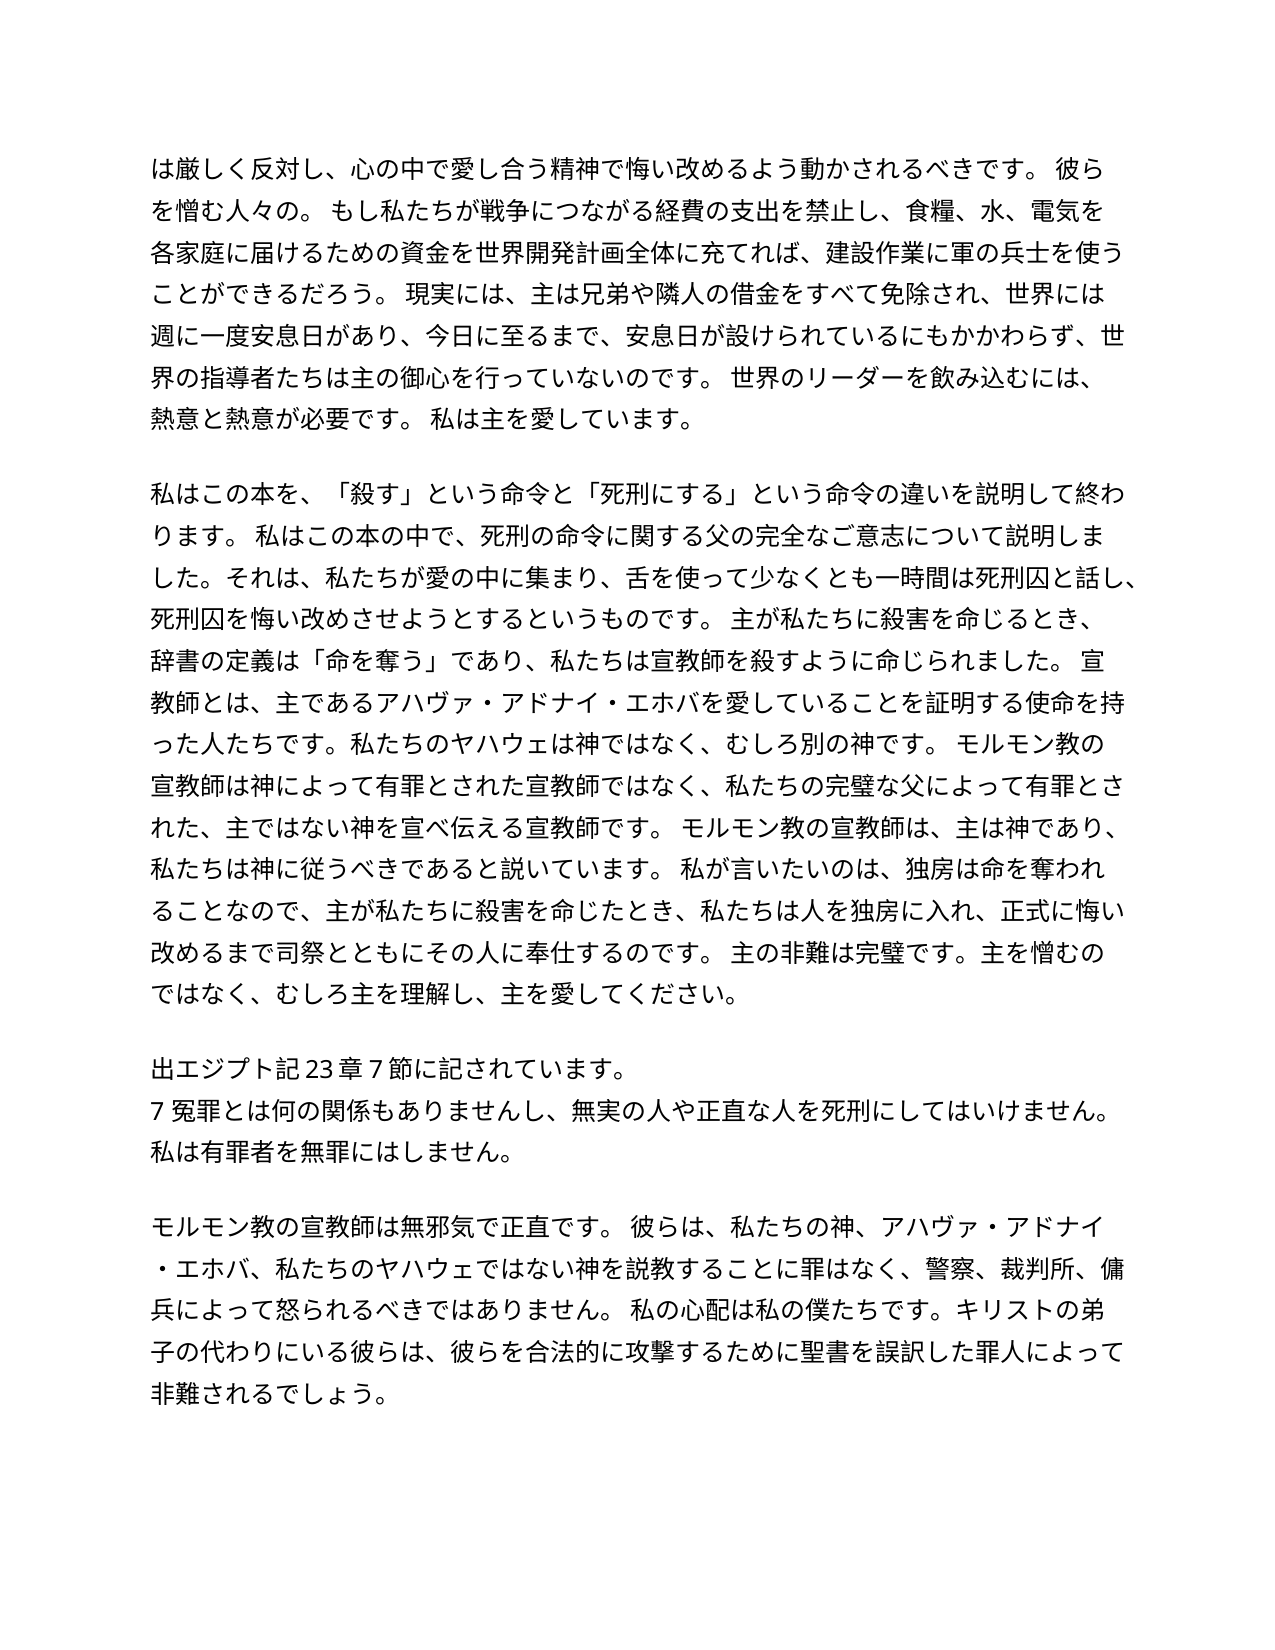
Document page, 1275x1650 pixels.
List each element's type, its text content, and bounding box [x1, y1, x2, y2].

text 私はこの本を、「殺す」という命令と「死刑にする」という命令の違いを説明して終わります。 私はこの本の中で、死刑の命令に関する父の完全なご意志について説明しました。それは、私たちが愛の中に集まり、舌を使って少なくとも一時間は死刑囚と話し、死刑囚を悔い改めさせようとするというものです。 主が私たちに殺害を命じるとき、辞書の定義は「命を奪う」であり、私たちは宣教師を殺すように命じられました。 宣教師とは、主であるアハヴァ・アドナイ・エホバを愛していることを証明する使命を持った人たちです。私たちのヤハウェは神ではなく、むしろ別の神です。 モルモン教の宣教師は神によって有罪とされた宣教師ではなく、私たちの完璧な父によって有罪とされた、主ではない神を宣べ伝える宣教師です。 モルモン教の宣教師は、主は神であり、私たちは神に従うべきであると説いています。 私が言いたいのは、独房は命を奪われることなので、主が私たちに殺害を命じたとき、私たちは人を独房に入れ、正式に悔い改めるまで司祭とともにその人に奉仕するのです。 主の非難は完璧です。主を憎むのではなく、むしろ主を理解し、主を愛してください。 [150, 475, 1125, 1011]
text モルモン教の宣教師は無邪気で正直です。 彼らは、私たちの神、アハヴァ・アドナイ・エホバ、私たちのヤハウェではない神を説教することに罪はなく、警察、裁判所、傭兵によって怒られるべきではありません。 私の心配は私の僕たちです。キリストの弟子の代わりにいる彼らは、彼らを合法的に攻撃するために聖書を誤訳した罪人によって非難されるでしょう。 [150, 1207, 1125, 1410]
text 出エジプト記23章7節に記されています。 [150, 1049, 1125, 1086]
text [150, 150, 1125, 436]
text 7 冤罪とは何の関係もありませんし、無実の人や正直な人を死刑にしてはいけません。私は有罪者を無罪にはしません。 [150, 1091, 1125, 1169]
